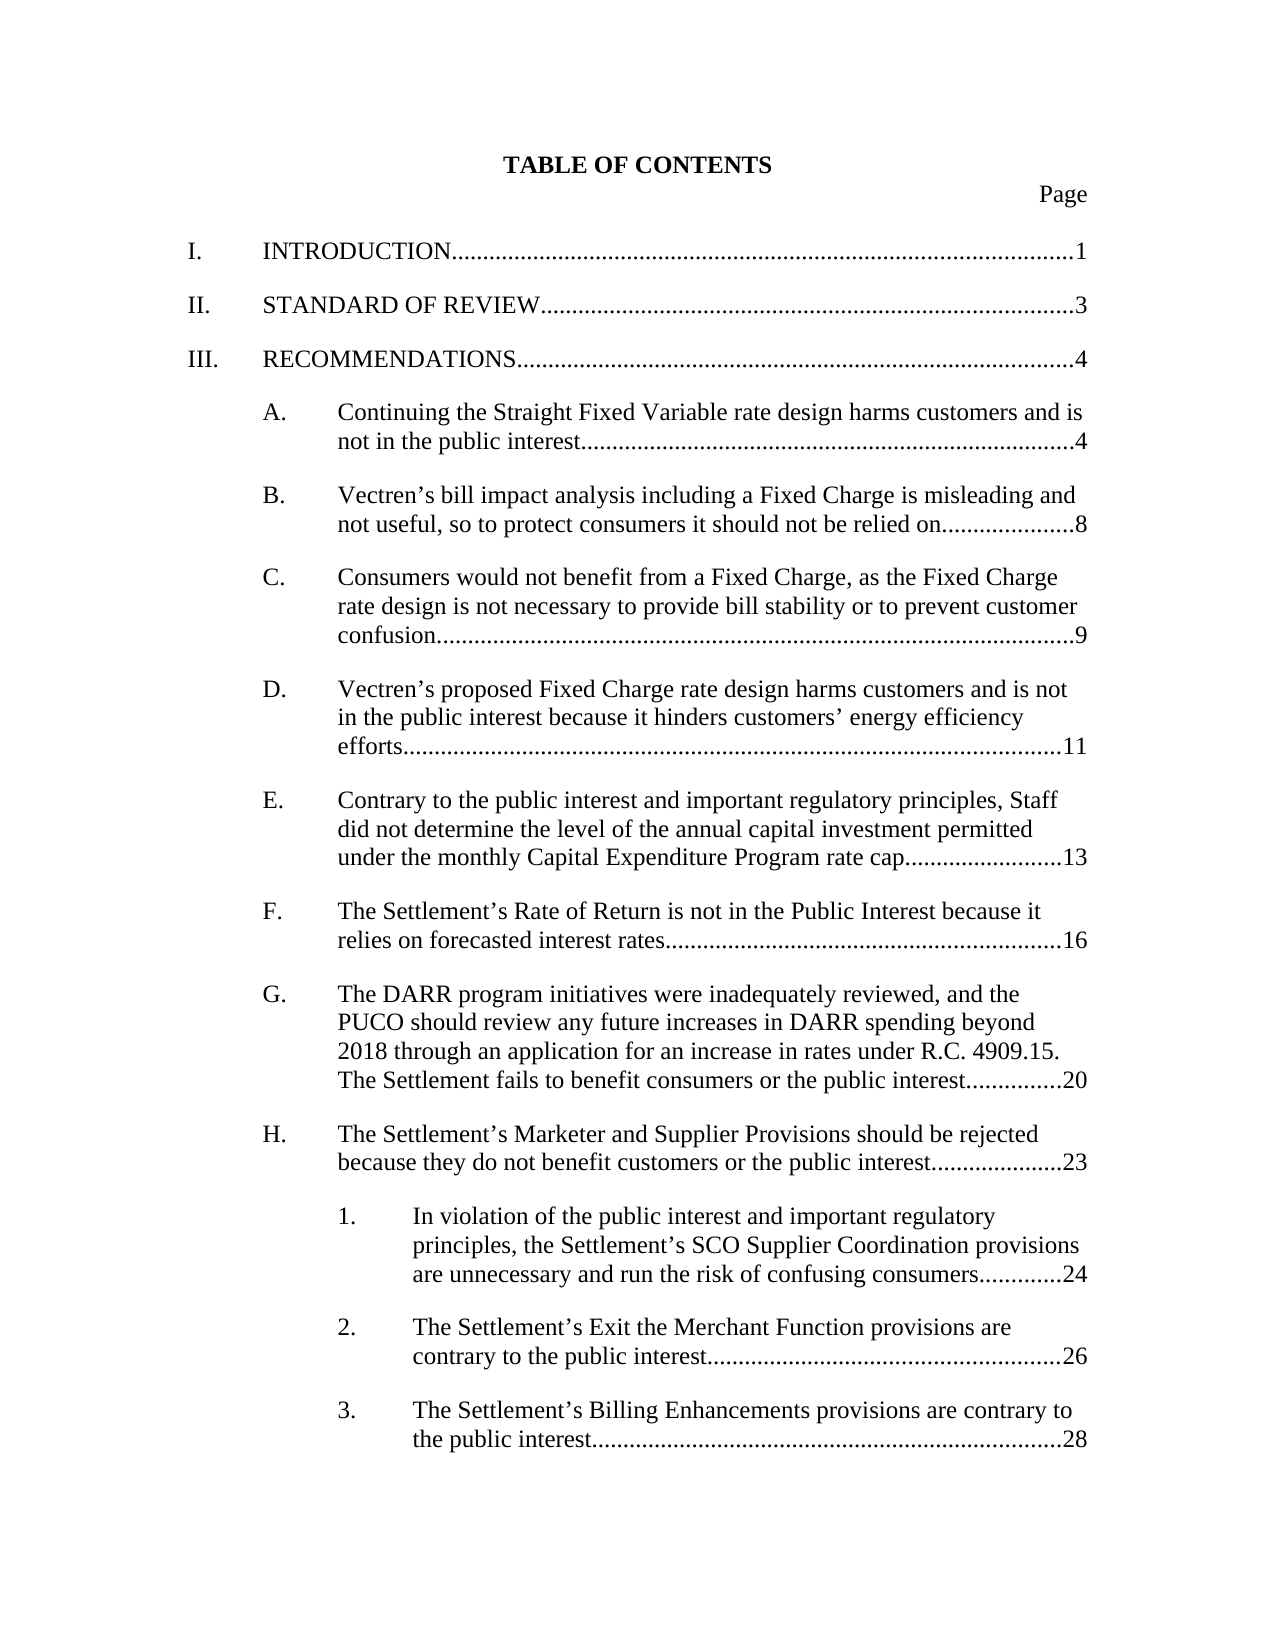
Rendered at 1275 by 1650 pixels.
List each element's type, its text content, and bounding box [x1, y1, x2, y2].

text 3. The Settlement’s Billing Enhancements provisions are contrary to the public interest. 28 [337, 1395, 1087, 1452]
text 2. The Settlement’s Exit the Merchant Function provisions are contrary to the public interest. 26 [337, 1312, 1087, 1370]
text 1. In violation of the public interest and important regulatory principles, the Settlement’s SCO Supplier Coordination provisions are unnecessary and run the risk of confusing consumers. 24 [337, 1201, 1087, 1287]
text F. The Settlement’s Rate of Return is not in the Public Interest because it relies on forecasted interest rates. 16 [262, 896, 1087, 954]
text G. The DARR program initiatives were inadequately reviewed, and the PUCO should review any future increases in DARR spending beyond 2018 through an application for an increase in rates under R.C. 4909.15. The Settlement fails to benefit consumers or the public interest. 20 [262, 979, 1087, 1094]
text A. Continuing the Straight Fixed Variable rate design harms customers and is not in the public interest. 4 [262, 397, 1087, 455]
text III. RECOMMENDATIONS 4 [187, 344, 1087, 372]
text B. Vectren’s bill impact analysis including a Fixed Charge is misleading and not useful, so to protect consumers it should not be relied on. 8 [262, 480, 1087, 537]
text TABLE OF CONTENTS [187, 150, 1087, 179]
text D. Vectren’s proposed Fixed Charge rate design harms customers and is not in the public interest because it hinders customers’ energy efficiency efforts. 11 [262, 674, 1087, 760]
text I. INTRODUCTION 1 [187, 236, 1087, 265]
text Page [187, 179, 1087, 207]
text E. Contrary to the public interest and important regulatory principles, Staff did not determine the level of the annual capital investment permitted under the monthly Capital Expenditure Program rate cap. 13 [262, 785, 1087, 871]
text C. Consumers would not benefit from a Fixed Charge, as the Fixed Charge rate design is not necessary to provide bill stability or to prevent customer confusion. 9 [262, 562, 1087, 649]
text H. The Settlement’s Marketer and Supplier Provisions should be rejected because they do not benefit customers or the public interest. 23 [262, 1119, 1087, 1176]
text II. STANDARD OF REVIEW 3 [187, 290, 1087, 319]
